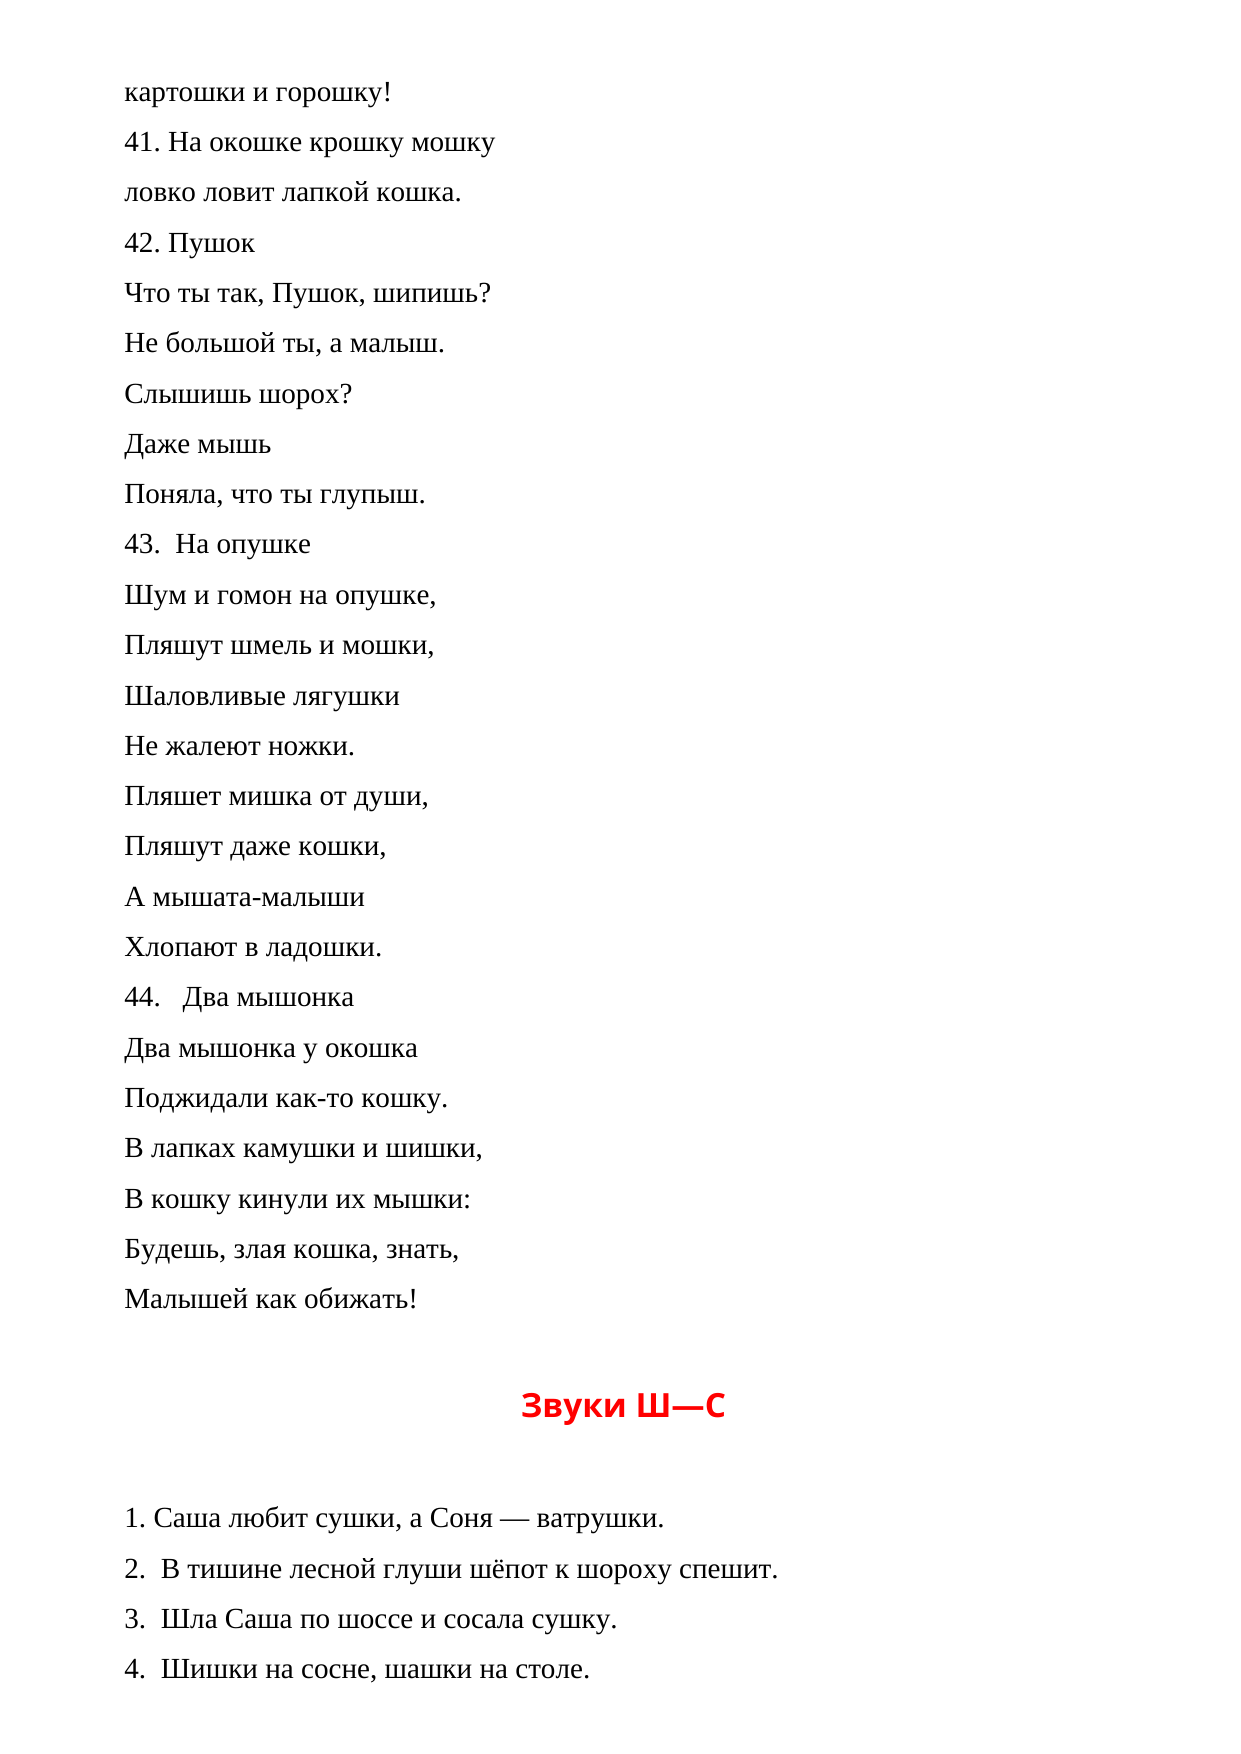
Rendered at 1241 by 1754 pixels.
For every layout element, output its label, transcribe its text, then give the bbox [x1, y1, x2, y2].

text В кошку кинули их мышки: [59, 1181, 1122, 1214]
text Звуки Ш—С [59, 1382, 1122, 1427]
text 4. Шишки на сосне, шашки на столе. [59, 1651, 1122, 1685]
text Два мышонка у окошка [59, 1030, 1122, 1063]
text В лапках камушки и шишки, [59, 1130, 1122, 1164]
text 3. Шла Саша по шоссе и сосала сушку. [59, 1601, 1122, 1634]
text Не большой ты, а малыш. [59, 325, 1122, 359]
text Шум и гомон на опушке, [59, 577, 1122, 611]
text 1. Саша любит сушки, а Соня — ватрушки. [59, 1500, 1122, 1534]
text Даже мышь [59, 426, 1122, 459]
text картошки и горошку! [59, 74, 1122, 107]
text 44. Два мышонка [59, 979, 1122, 1013]
text Поджидали как-то кошку. [59, 1080, 1122, 1114]
text Пляшут шмель и мошки, [59, 627, 1122, 661]
text Пляшет мишка от души, [59, 778, 1122, 812]
text Пляшут даже кошки, [59, 828, 1122, 862]
text 43. На опушке [59, 527, 1122, 560]
text Малышей как обижать! [59, 1281, 1122, 1315]
text Слышишь шорох? [59, 376, 1122, 409]
text Не жалеют ножки. [59, 728, 1122, 761]
text Шаловливые лягушки [59, 678, 1122, 711]
text 2. В тишине лесной глуши шёпот к шороху спешит. [59, 1551, 1122, 1584]
text Хлопают в ладошки. [59, 929, 1122, 963]
text ловко ловит лапкой кошка. [59, 174, 1122, 208]
text Поняла, что ты глупыш. [59, 476, 1122, 510]
text Будешь, злая кошка, знать, [59, 1231, 1122, 1264]
text 41. На окошке крошку мошку [59, 124, 1122, 158]
text 42. Пушок [59, 225, 1122, 258]
text Что ты так, Пушок, шипишь? [59, 275, 1122, 309]
text А мышата-малыши [59, 879, 1122, 912]
